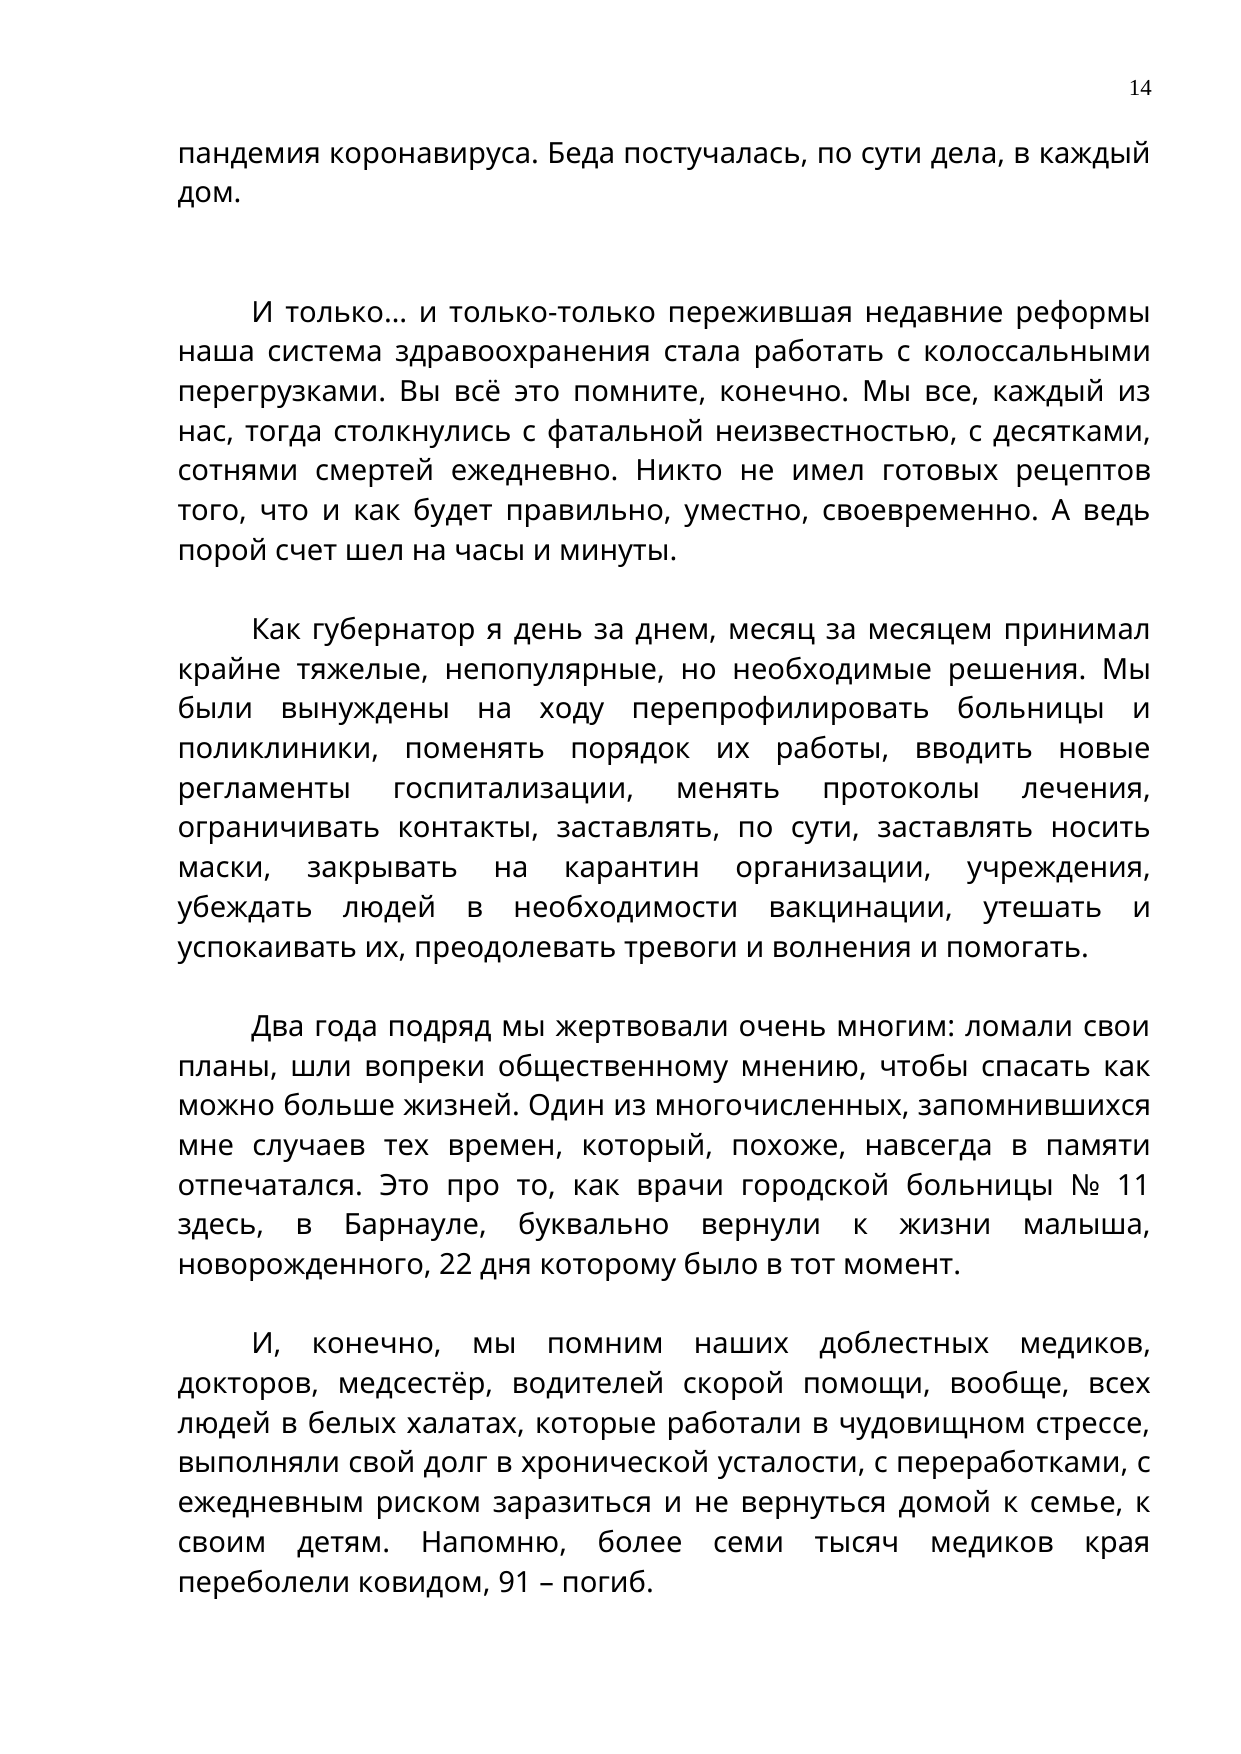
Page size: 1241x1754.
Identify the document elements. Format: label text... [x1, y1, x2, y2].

text Два года подряд мы жертвовали очень многим: ломали свои планы, шли вопреки общественному мнению, чтобы спасать как можно больше жизней. Один из многочисленных, запомнившихся мне случаев тех времен, который, похоже, навсегда в памяти отпечатался. Это про то, как врачи городской больницы № 11 здесь, в Барнауле, буквально вернули к жизни малыша, новорожденного, 22 дня которому было в тот момент. [177, 1005, 1152, 1283]
text И, конечно, мы помним наших доблестных медиков, докторов, медсестёр, водителей скорой помощи, вообще, всех людей в белых халатах, которые работали в чудовищном стрессе, выполняли свой долг в хронической усталости, с переработками, с ежедневным риском заразиться и не вернуться домой к семье, к своим детям. Напомню, более семи тысяч медиков края переболели ковидом, 91 – погиб. [177, 1323, 1152, 1601]
text Как губернатор я день за днем, месяц за месяцем принимал крайне тяжелые, непопулярные, но необходимые решения. Мы были вынуждены на ходу перепрофилировать больницы и поликлиники, поменять порядок их работы, вводить новые регламенты госпитализации, менять протоколы лечения, ограничивать контакты, заставлять, по сути, заставлять носить маски, закрывать на карантин организации, учреждения, убеждать людей в необходимости вакцинации, утешать и успокаивать их, преодолевать тревоги и волнения и помогать. [177, 608, 1152, 966]
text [177, 132, 1152, 211]
text И только… и только-только пережившая недавние реформы наша система здравоохранения стала работать с колоссальными перегрузками. Вы всё это помните, конечно. Мы все, каждый из нас, тогда столкнулись с фатальной неизвестностью, с десятками, сотнями смертей ежедневно. Никто не имел готовых рецептов того, что и как будет правильно, уместно, своевременно. А ведь порой счет шел на часы и минуты. [177, 291, 1152, 569]
